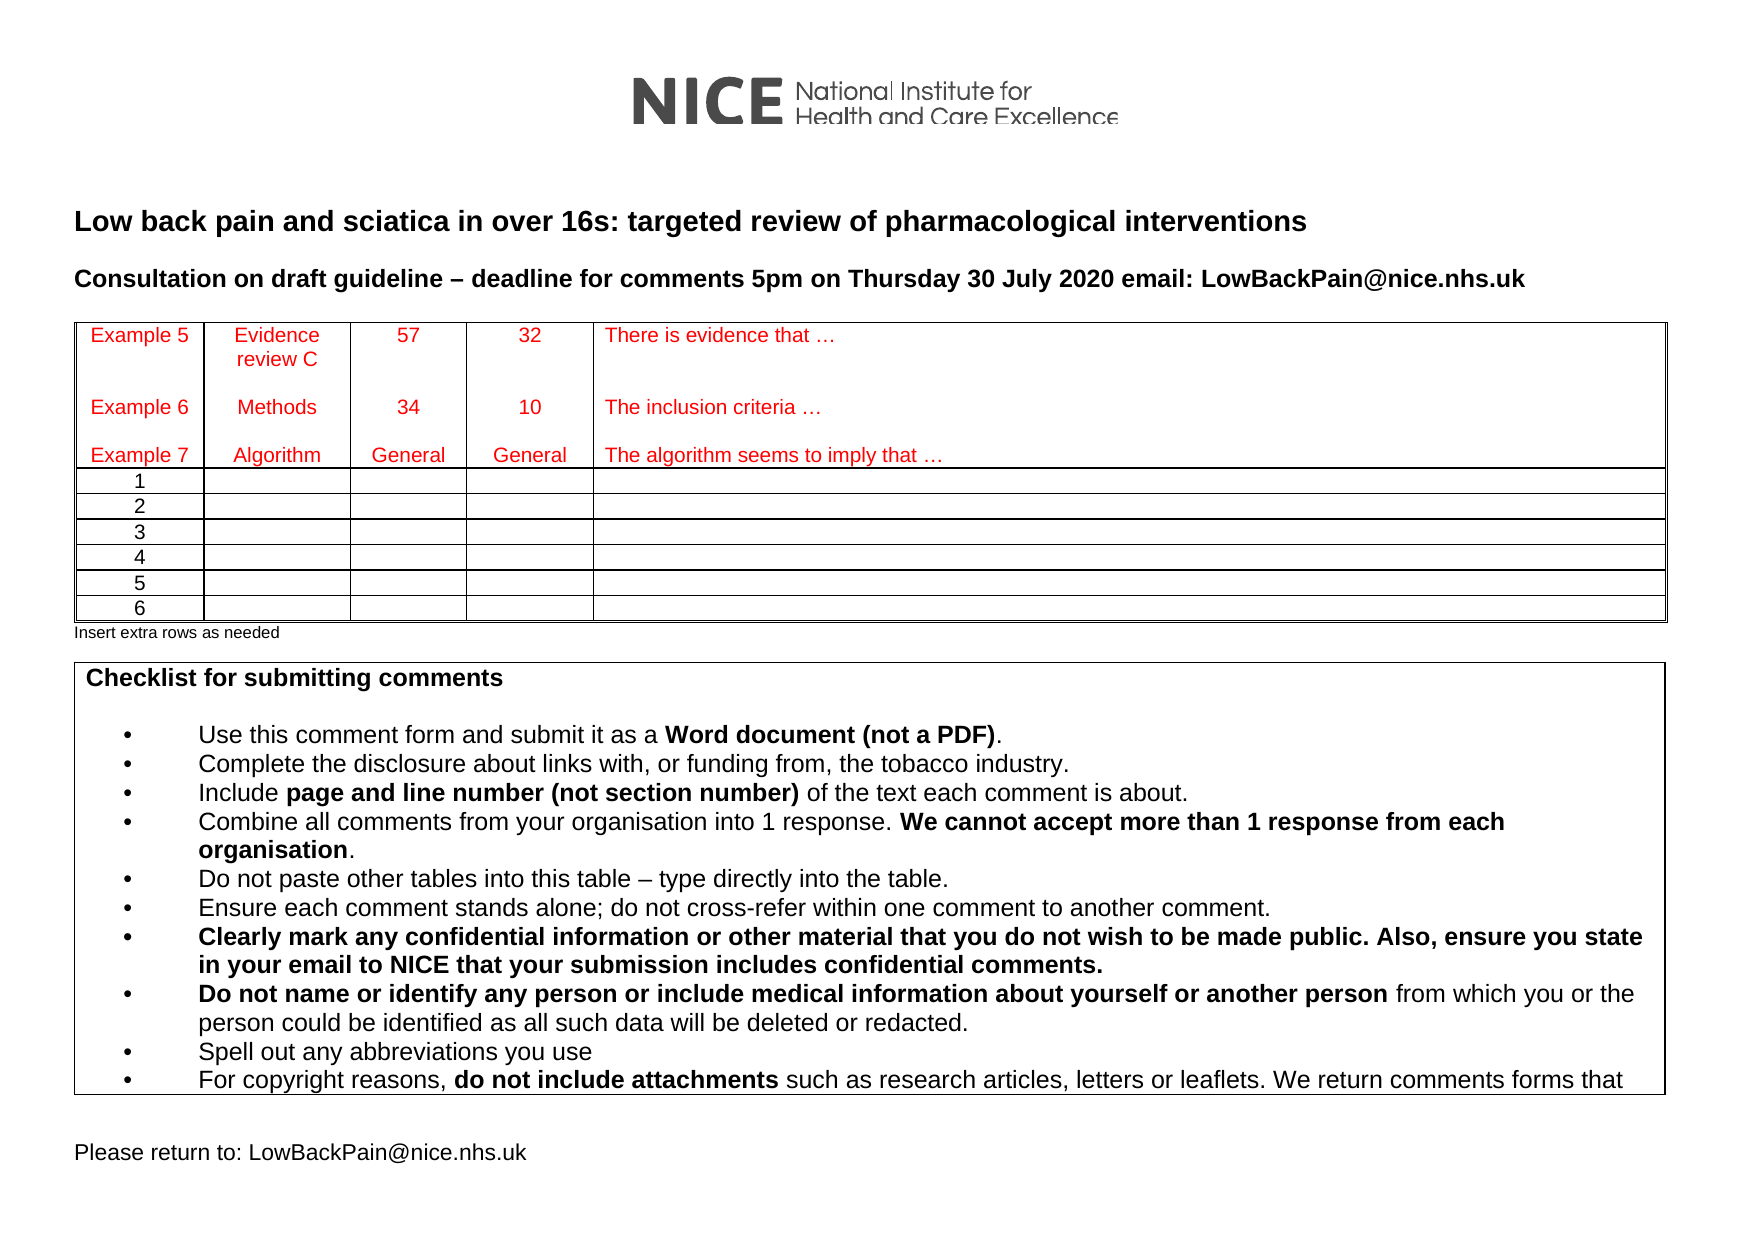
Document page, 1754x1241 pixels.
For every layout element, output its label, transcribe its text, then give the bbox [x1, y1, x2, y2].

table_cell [351, 323, 466, 467]
table_cell [467, 494, 593, 518]
table_cell [205, 469, 350, 493]
table_cell 6 [77, 596, 203, 620]
text Insert extra rows as needed [74, 623, 1665, 642]
table_cell [351, 596, 466, 620]
table_cell [594, 571, 1665, 595]
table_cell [205, 323, 350, 467]
table_cell 2 [77, 494, 203, 518]
table_cell [205, 494, 350, 518]
table_cell 4 [77, 545, 203, 569]
table_cell 3 [77, 520, 203, 544]
table_cell 1 [77, 469, 203, 493]
table_cell [351, 520, 466, 544]
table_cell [77, 323, 203, 467]
table_cell [594, 545, 1665, 569]
table_cell [594, 494, 1665, 518]
table_cell [467, 571, 593, 595]
table_cell [351, 571, 466, 595]
table_cell [467, 520, 593, 544]
table_cell [205, 520, 350, 544]
table_cell [594, 469, 1665, 493]
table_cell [467, 323, 593, 467]
table_cell [594, 520, 1665, 544]
table_cell [351, 469, 466, 493]
table_cell [351, 494, 466, 518]
table_cell [205, 571, 350, 595]
table_cell [594, 596, 1665, 620]
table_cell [594, 323, 1665, 467]
table_cell [467, 469, 593, 493]
table_cell 5 [77, 571, 203, 595]
table_cell [205, 545, 350, 569]
table_cell [351, 545, 466, 569]
table_cell [467, 596, 593, 620]
table_cell [205, 596, 350, 620]
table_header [75, 663, 1664, 1094]
table_cell [467, 545, 593, 569]
